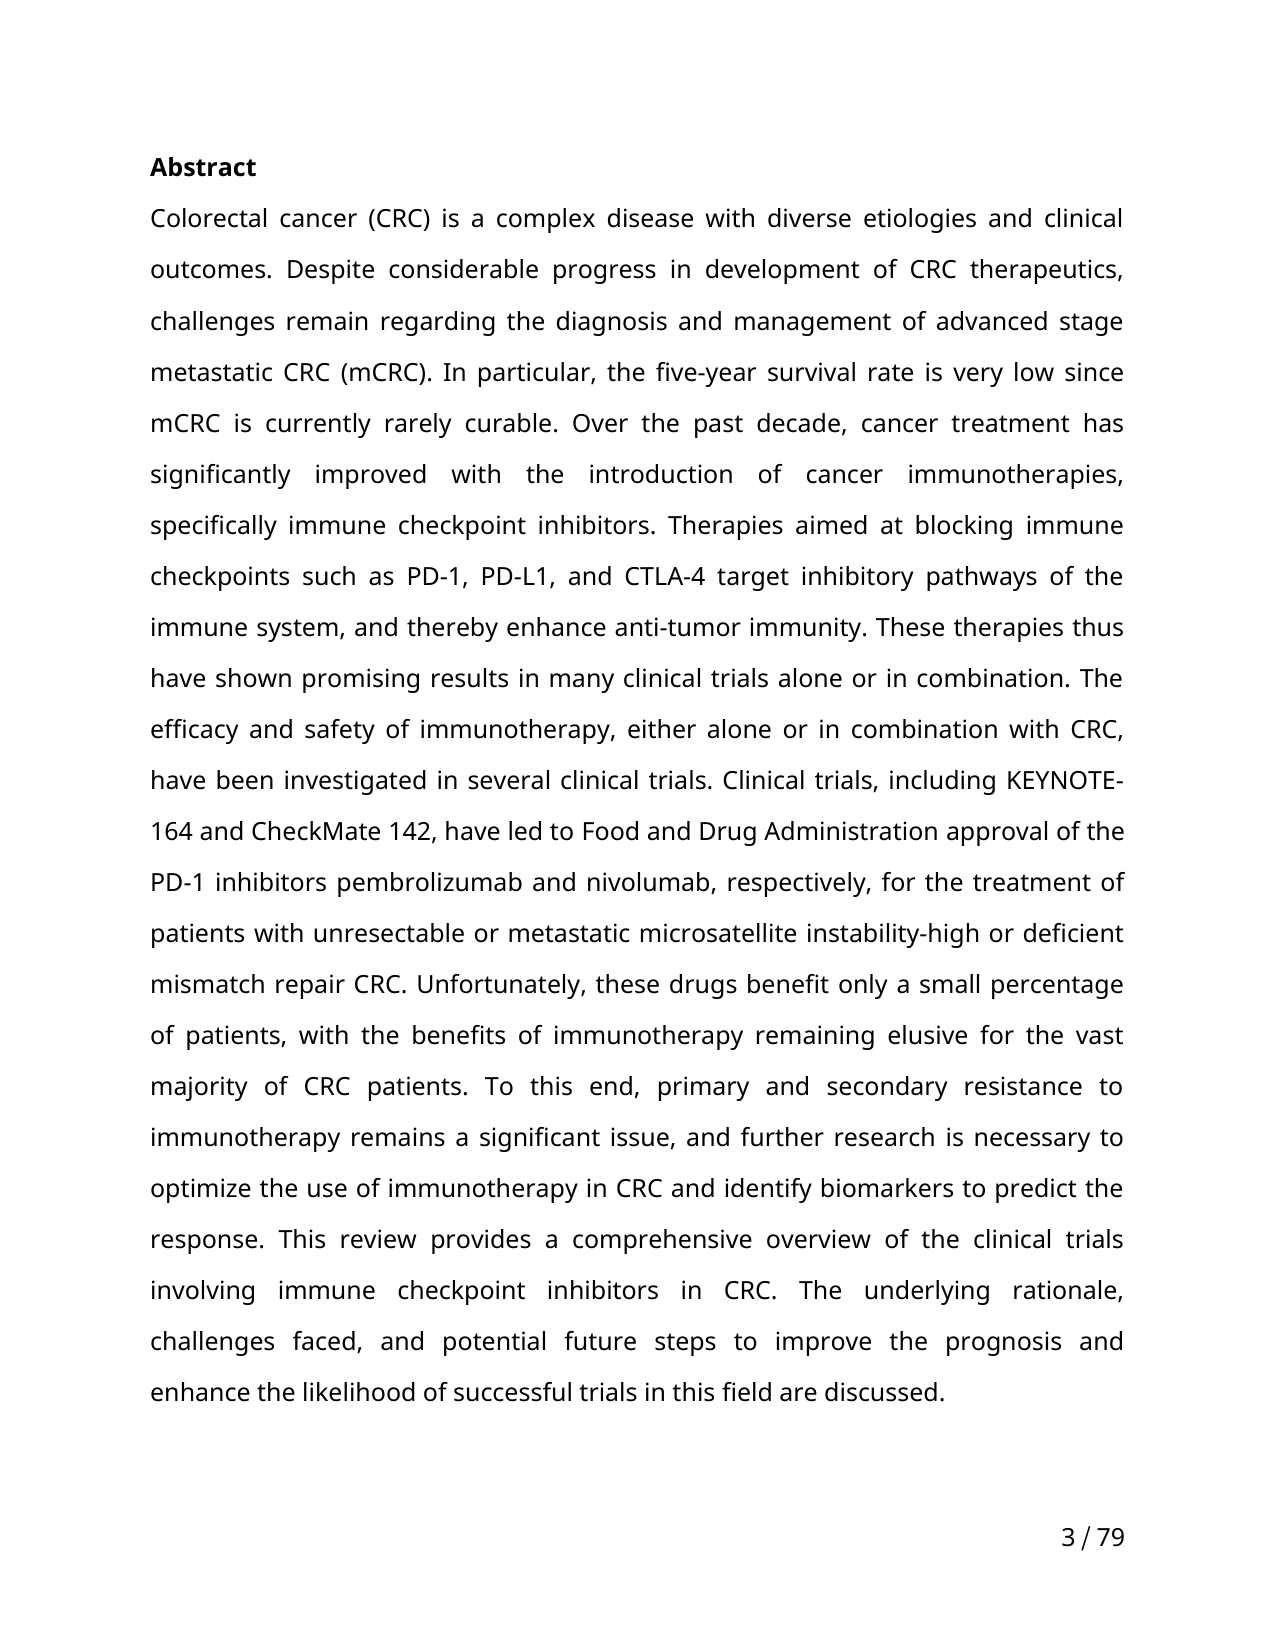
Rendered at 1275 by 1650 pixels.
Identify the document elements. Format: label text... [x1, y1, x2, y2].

text Colorectal cancer (CRC) is a complex disease with diverse etiologies and clinical outcomes. Despite considerable progress in development of CRC therapeutics, challenges remain regarding the diagnosis and management of advanced stage metastatic CRC (mCRC). In particular, the five-year survival rate is very low since mCRC is currently rarely curable. Over the past decade, cancer treatment has significantly improved with the introduction of cancer immunotherapies, specifically immune checkpoint inhibitors. Therapies aimed at blocking immune checkpoints such as PD-1, PD-L1, and CTLA-4 target inhibitory pathways of the immune system, and thereby enhance anti-tumor immunity. These therapies thus have shown promising results in many clinical trials alone or in combination. The efficacy and safety of immunotherapy, either alone or in combination with CRC, have been investigated in several clinical trials. Clinical trials, including KEYNOTE-164 and CheckMate 142, have led to Food and Drug Administration approval of the PD-1 inhibitors pembrolizumab and nivolumab, respectively, for the treatment of patients with unresectable or metastatic microsatellite instability-high or deficient mismatch repair CRC. Unfortunately, these drugs benefit only a small percentage of patients, with the benefits of immunotherapy remaining elusive for the vast majority of CRC patients. To this end, primary and secondary resistance to immunotherapy remains a significant issue, and further research is necessary to optimize the use of immunotherapy in CRC and identify biomarkers to predict the response. This review provides a comprehensive overview of the clinical trials involving immune checkpoint inhibitors in CRC. The underlying rationale, challenges faced, and potential future steps to improve the prognosis and enhance the likelihood of successful trials in this field are discussed. [150, 201, 1125, 1409]
text Abstract [150, 150, 1125, 184]
